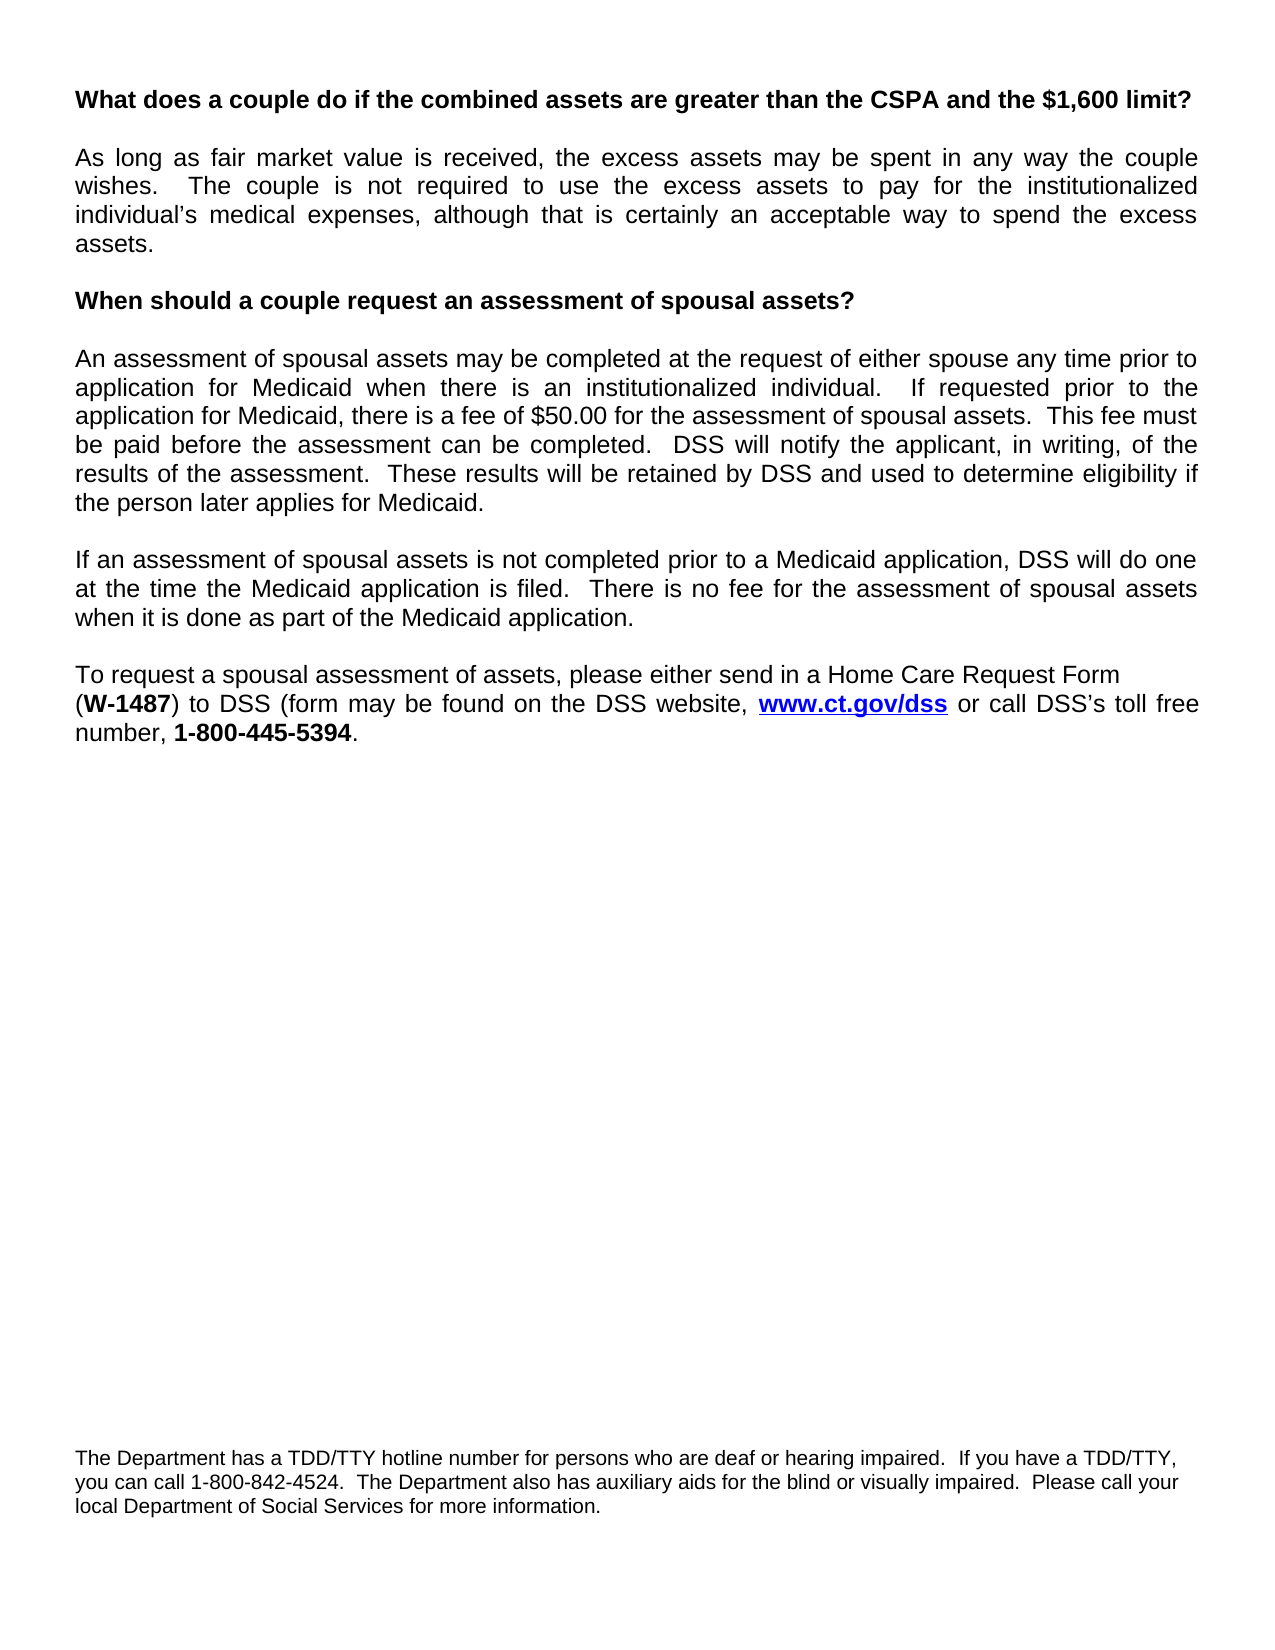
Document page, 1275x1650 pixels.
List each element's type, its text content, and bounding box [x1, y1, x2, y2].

text An assessment of spousal assets may be completed at the request of either spouse any time prior to application for Medicaid when there is an institutionalized individual. If requested prior to the application for Medicaid, there is a fee of $50.00 for the assessment of spousal assets. This fee must be paid before the assessment can be completed. DSS will notify the applicant, in writing, of the results of the assessment. These results will be retained by DSS and used to determine eligibility if the person later applies for Medicaid. [75, 344, 1200, 516]
text If an assessment of spousal assets is not completed prior to a Medicaid application, DSS will do one at the time the Medicaid application is filed. There is no fee for the assessment of spousal assets when it is done as part of the Medicaid application. [75, 545, 1200, 631]
text The Department has a TDD/TTY hotline number for persons who are deaf or hearing impaired. If you have a TDD/TTY, you can call 1-800-842-4524. The Department also has auxiliary aids for the blind or visually impaired. Please call your local Department of Social Services for more information. [75, 1446, 1200, 1518]
text When should a couple request an assessment of spousal assets? [75, 286, 1200, 315]
text (W-1487) to DSS (form may be found on the DSS website, www.ct.gov/dss or call DSS’s toll free number, 1-800-445-5394. [75, 689, 1200, 746]
text To request a spousal assessment of assets, please either send in a Home Care Request Form [75, 660, 1200, 689]
text What does a couple do if the combined assets are greater than the CSPA and the $1,600 limit? [75, 85, 1200, 114]
text As long as fair market value is received, the excess assets may be spent in any way the couple wishes. The couple is not required to use the excess assets to pay for the institutionalized individual’s medical expenses, although that is certainly an acceptable way to spend the excess assets. [75, 142, 1200, 257]
